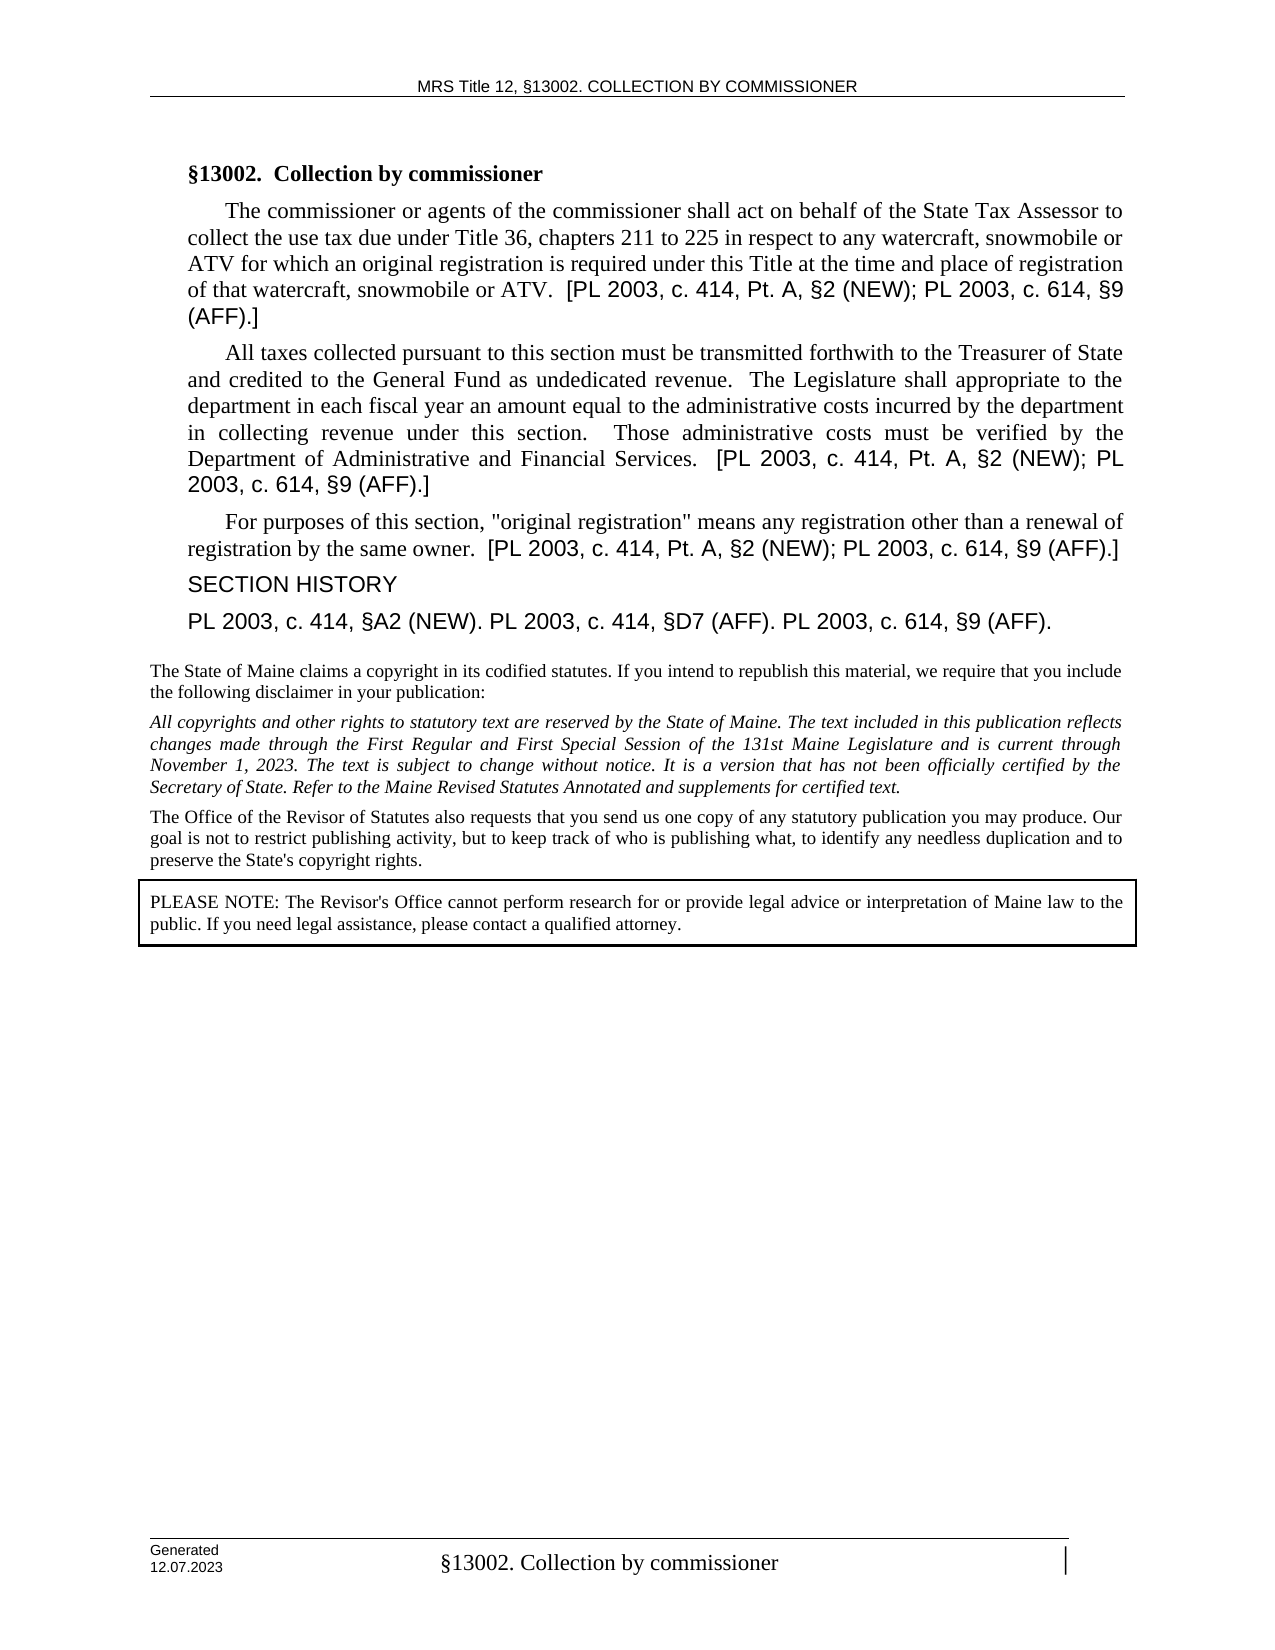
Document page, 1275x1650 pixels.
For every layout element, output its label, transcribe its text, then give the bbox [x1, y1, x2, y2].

text The State of Maine claims a copyright in its codified statutes. If you intend to republish this material, we require that you include the following disclaimer in your publication: [150, 659, 1125, 703]
text PLEASE NOTE: The Revisor's Office cannot perform research for or provide legal advice or interpretation of Maine law to the public. If you need legal assistance, please contact a qualified attorney. [140, 881, 1135, 944]
text PL 2003, c. 414, §A2 (NEW). PL 2003, c. 414, §D7 (AFF). PL 2003, c. 614, §9 (AFF). [187, 608, 1125, 634]
text SECTION HISTORY [187, 571, 1125, 598]
text For purposes of this section, "original registration" means any registration other than a renewal of registration by the same owner. [PL 2003, c. 414, Pt. A, §2 (NEW); PL 2003, c. 614, §9 (AFF).] [187, 508, 1125, 561]
text The Office of the Revisor of Statutes also requests that you send us one copy of any statutory publication you may produce. Our goal is not to restrict publishing activity, but to keep track of who is publishing what, to identify any needless duplication and to preserve the State's copyright rights. [150, 806, 1125, 870]
text The commissioner or agents of the commissioner shall act on behalf of the State Tax Assessor to collect the use tax due under Title 36, chapters 211 to 225 in respect to any watercraft, snowmobile or ATV for which an original registration is required under this Title at the time and place of registration of that watercraft, snowmobile or ATV. [PL 2003, c. 414, Pt. A, §2 (NEW); PL 2003, c. 614, §9 (AFF).] [187, 197, 1125, 329]
text §13002. Collection by commissioner [187, 160, 1125, 187]
text All copyrights and other rights to statutory text are reserved by the State of Maine. The text included in this publication reflects changes made through the First Regular and First Special Session of the 131st Maine Legislature and is current through November 1, 2023 . The text is subject to change without notice. It is a version that has not been officially certified by the Secretary of State. Refer to the Maine Revised Statutes Annotated and supplements for certified text. [150, 711, 1125, 797]
text All taxes collected pursuant to this section must be transmitted forthwith to the Treasurer of State and credited to the General Fund as undedicated revenue. The Legislature shall appropriate to the department in each fiscal year an amount equal to the administrative costs incurred by the department in collecting revenue under this section. Those administrative costs must be verified by the Department of Administrative and Financial Services. [PL 2003, c. 414, Pt. A, §2 (NEW); PL 2003, c. 614, §9 (AFF).] [187, 339, 1125, 498]
